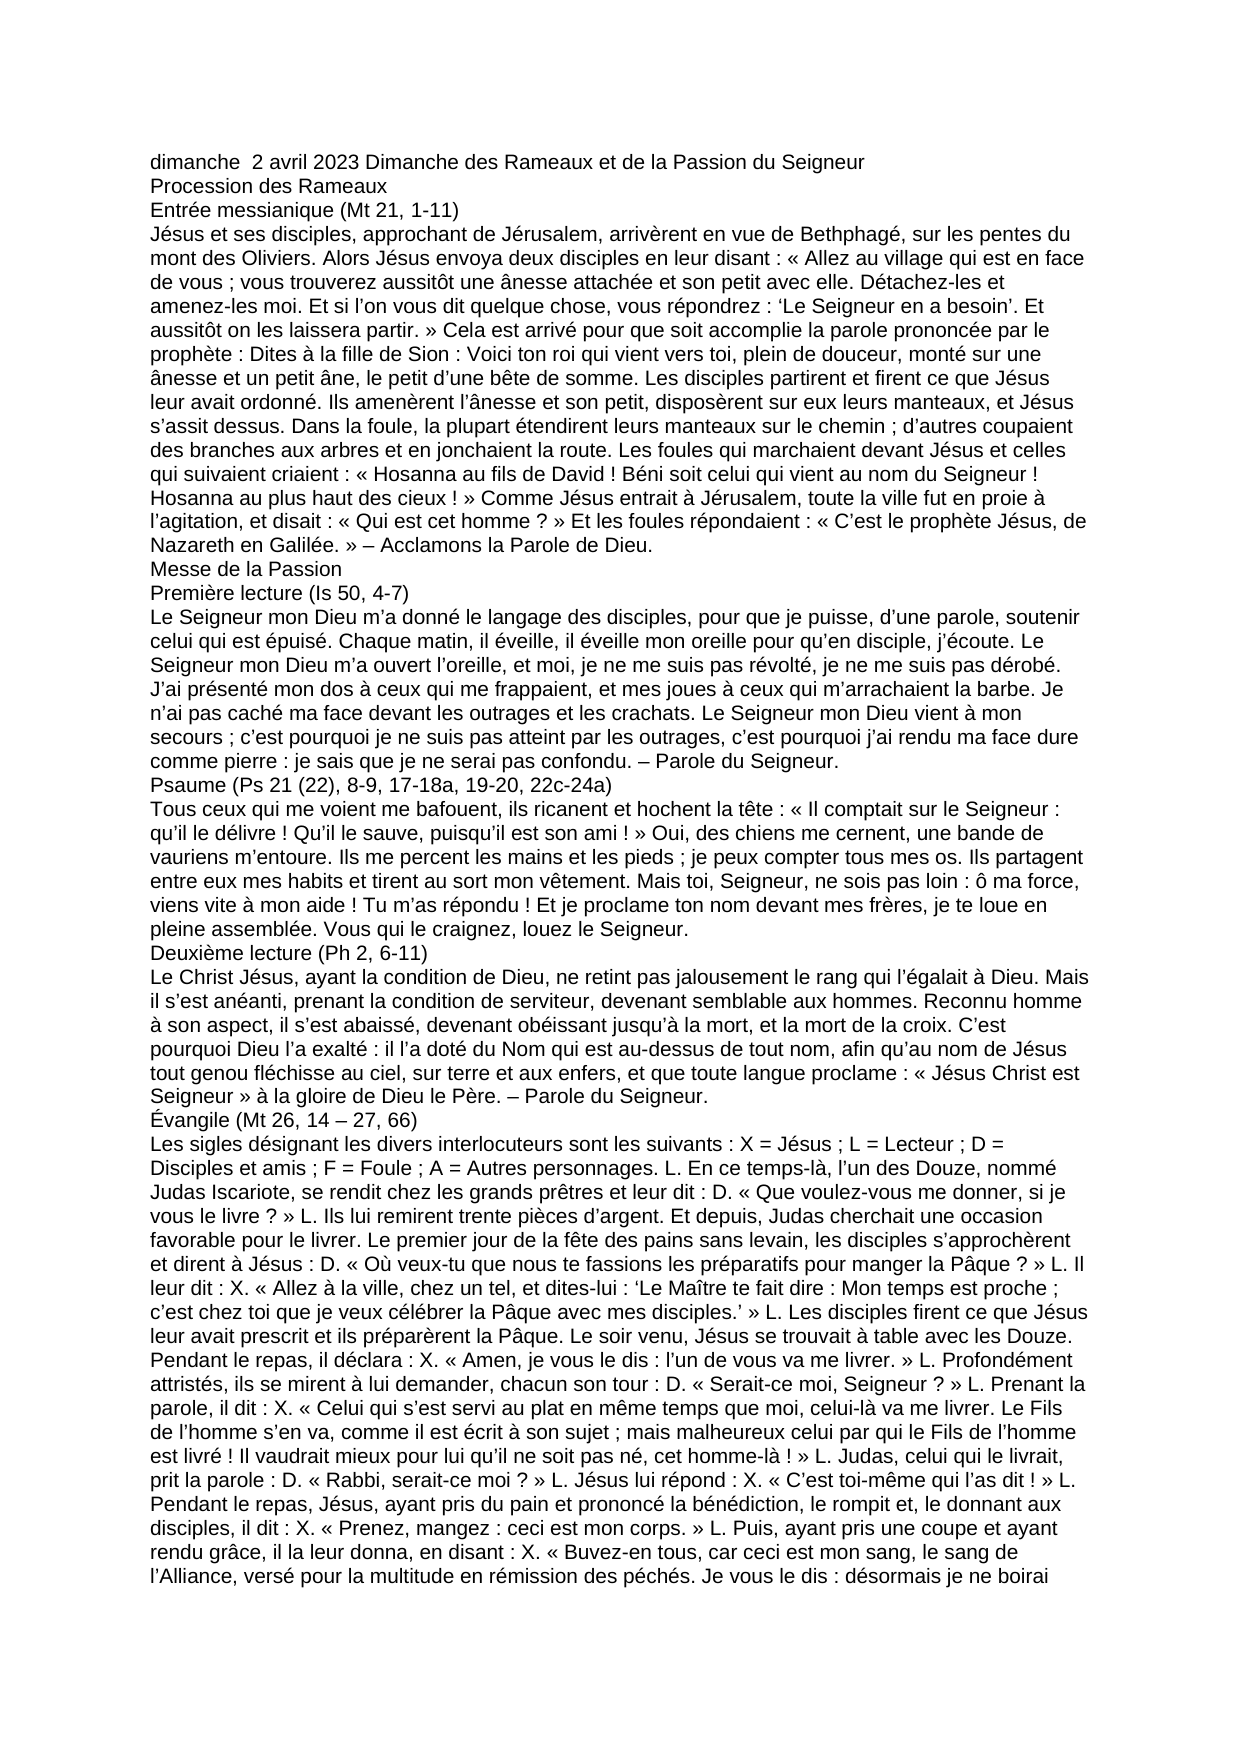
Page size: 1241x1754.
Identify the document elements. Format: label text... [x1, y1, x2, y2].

text Jésus et ses disciples, approchant de Jérusalem, arrivèrent en vue de Bethphagé, sur les pentes du mont des Oliviers. Alors Jésus envoya deux disciples en leur disant : « Allez au village qui est en face de vous ; vous trouverez aussitôt une ânesse attachée et son petit avec elle. Détachez-les et amenez-les moi. Et si l’on vous dit quelque chose, vous répondrez : ‘Le Seigneur en a besoin’. Et aussitôt on les laissera partir. » Cela est arrivé pour que soit accomplie la parole prononcée par le prophète : Dites à la fille de Sion : Voici ton roi qui vient vers toi, plein de douceur, monté sur une ânesse et un petit âne, le petit d’une bête de somme. Les disciples partirent et firent ce que Jésus leur avait ordonné. Ils amenèrent l’ânesse et son petit, disposèrent sur eux leurs manteaux, et Jésus s’assit dessus. Dans la foule, la plupart étendirent leurs manteaux sur le chemin ; d’autres coupaient des branches aux arbres et en jonchaient la route. Les foules qui marchaient devant Jésus et celles qui suivaient criaient : « Hosanna au fils de David ! Béni soit celui qui vient au nom du Seigneur ! Hosanna au plus haut des cieux ! » Comme Jésus entrait à Jérusalem, toute la ville fut en proie à l’agitation, et disait : « Qui est cet homme ? » Et les foules répondaient : « C’est le prophète Jésus, de Nazareth en Galilée. » – Acclamons la Parole de Dieu. [150, 222, 1090, 557]
text Le Seigneur mon Dieu m’a donné le langage des disciples, pour que je puisse, d’une parole, soutenir celui qui est épuisé. Chaque matin, il éveille, il éveille mon oreille pour qu’en disciple, j’écoute. Le Seigneur mon Dieu m’a ouvert l’oreille, et moi, je ne me suis pas révolté, je ne me suis pas dérobé. J’ai présenté mon dos à ceux qui me frappaient, et mes joues à ceux qui m’arrachaient la barbe. Je n’ai pas caché ma face devant les outrages et les crachats. Le Seigneur mon Dieu vient à mon secours ; c’est pourquoi je ne suis pas atteint par les outrages, c’est pourquoi j’ai rendu ma face dure comme pierre : je sais que je ne serai pas confondu. – Parole du Seigneur. [150, 605, 1090, 773]
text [150, 1132, 1090, 1587]
text Le Christ Jésus, ayant la condition de Dieu, ne retint pas jalousement le rang qui l’égalait à Dieu. Mais il s’est anéanti, prenant la condition de serviteur, devenant semblable aux hommes. Reconnu homme à son aspect, il s’est abaissé, devenant obéissant jusqu’à la mort, et la mort de la croix. C’est pourquoi Dieu l’a exalté : il l’a doté du Nom qui est au-dessus de tout nom, afin qu’au nom de Jésus tout genou fléchisse au ciel, sur terre et aux enfers, et que toute langue proclame : « Jésus Christ est Seigneur » à la gloire de Dieu le Père. – Parole du Seigneur. [150, 964, 1090, 1108]
text Tous ceux qui me voient me bafouent, ils ricanent et hochent la tête : « Il comptait sur le Seigneur : qu’il le délivre ! Qu’il le sauve, puisqu’il est son ami ! » Oui, des chiens me cernent, une bande de vauriens m’entoure. Ils me percent les mains et les pieds ; je peux compter tous mes os. Ils partagent entre eux mes habits et tirent au sort mon vêtement. Mais toi, Seigneur, ne sois pas loin : ô ma force, viens vite à mon aide ! Tu m’as répondu ! Et je proclame ton nom devant mes frères, je te loue en pleine assemblée. Vous qui le craignez, louez le Seigneur. [150, 797, 1090, 941]
